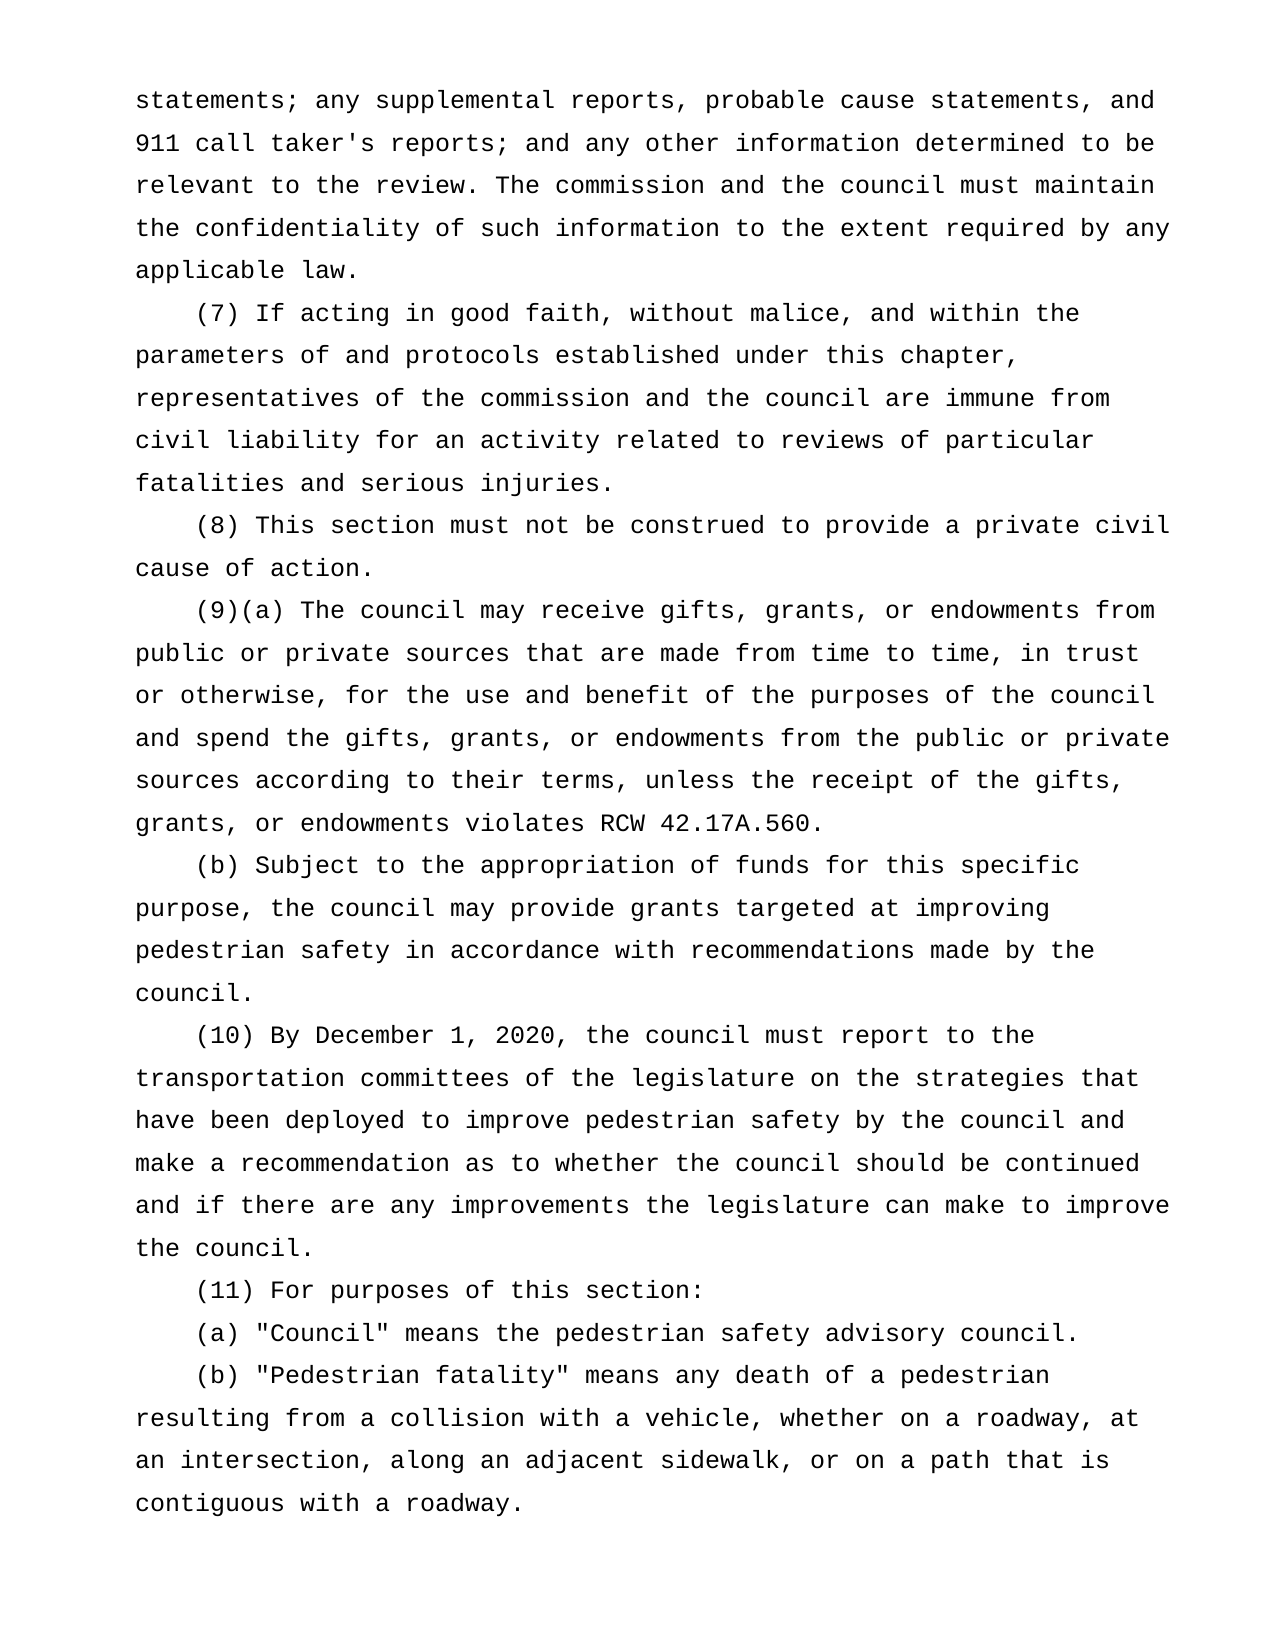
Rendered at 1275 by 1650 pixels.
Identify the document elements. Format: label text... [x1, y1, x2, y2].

text (b) Subject to the appropriation of funds for this specific purpose, the council may provide grants targeted at improving pedestrian safety in accordance with recommendations made by the council. [135, 840, 1170, 1010]
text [135, 75, 1170, 287]
text (8) This section must not be construed to provide a private civil cause of action. [135, 500, 1170, 585]
text (b) "Pedestrian fatality" means any death of a pedestrian resulting from a collision with a vehicle, whether on a roadway, at an intersection, along an adjacent sidewalk, or on a path that is contiguous with a roadway. [135, 1350, 1170, 1520]
text (11) For purposes of this section: [135, 1265, 1170, 1307]
text (10) By December 1, 2020, the council must report to the transportation committees of the legislature on the strategies that have been deployed to improve pedestrian safety by the council and make a recommendation as to whether the council should be continued and if there are any improvements the legislature can make to improve the council. [135, 1010, 1170, 1265]
text (7) If acting in good faith, without malice, and within the parameters of and protocols established under this chapter, representatives of the commission and the council are immune from civil liability for an activity related to reviews of particular fatalities and serious injuries. [135, 287, 1170, 500]
text (a) "Council" means the pedestrian safety advisory council. [135, 1307, 1170, 1350]
text (9)(a) The council may receive gifts, grants, or endowments from public or private sources that are made from time to time, in trust or otherwise, for the use and benefit of the purposes of the council and spend the gifts, grants, or endowments from the public or private sources according to their terms, unless the receipt of the gifts, grants, or endowments violates RCW 42.17A.560. [135, 585, 1170, 840]
